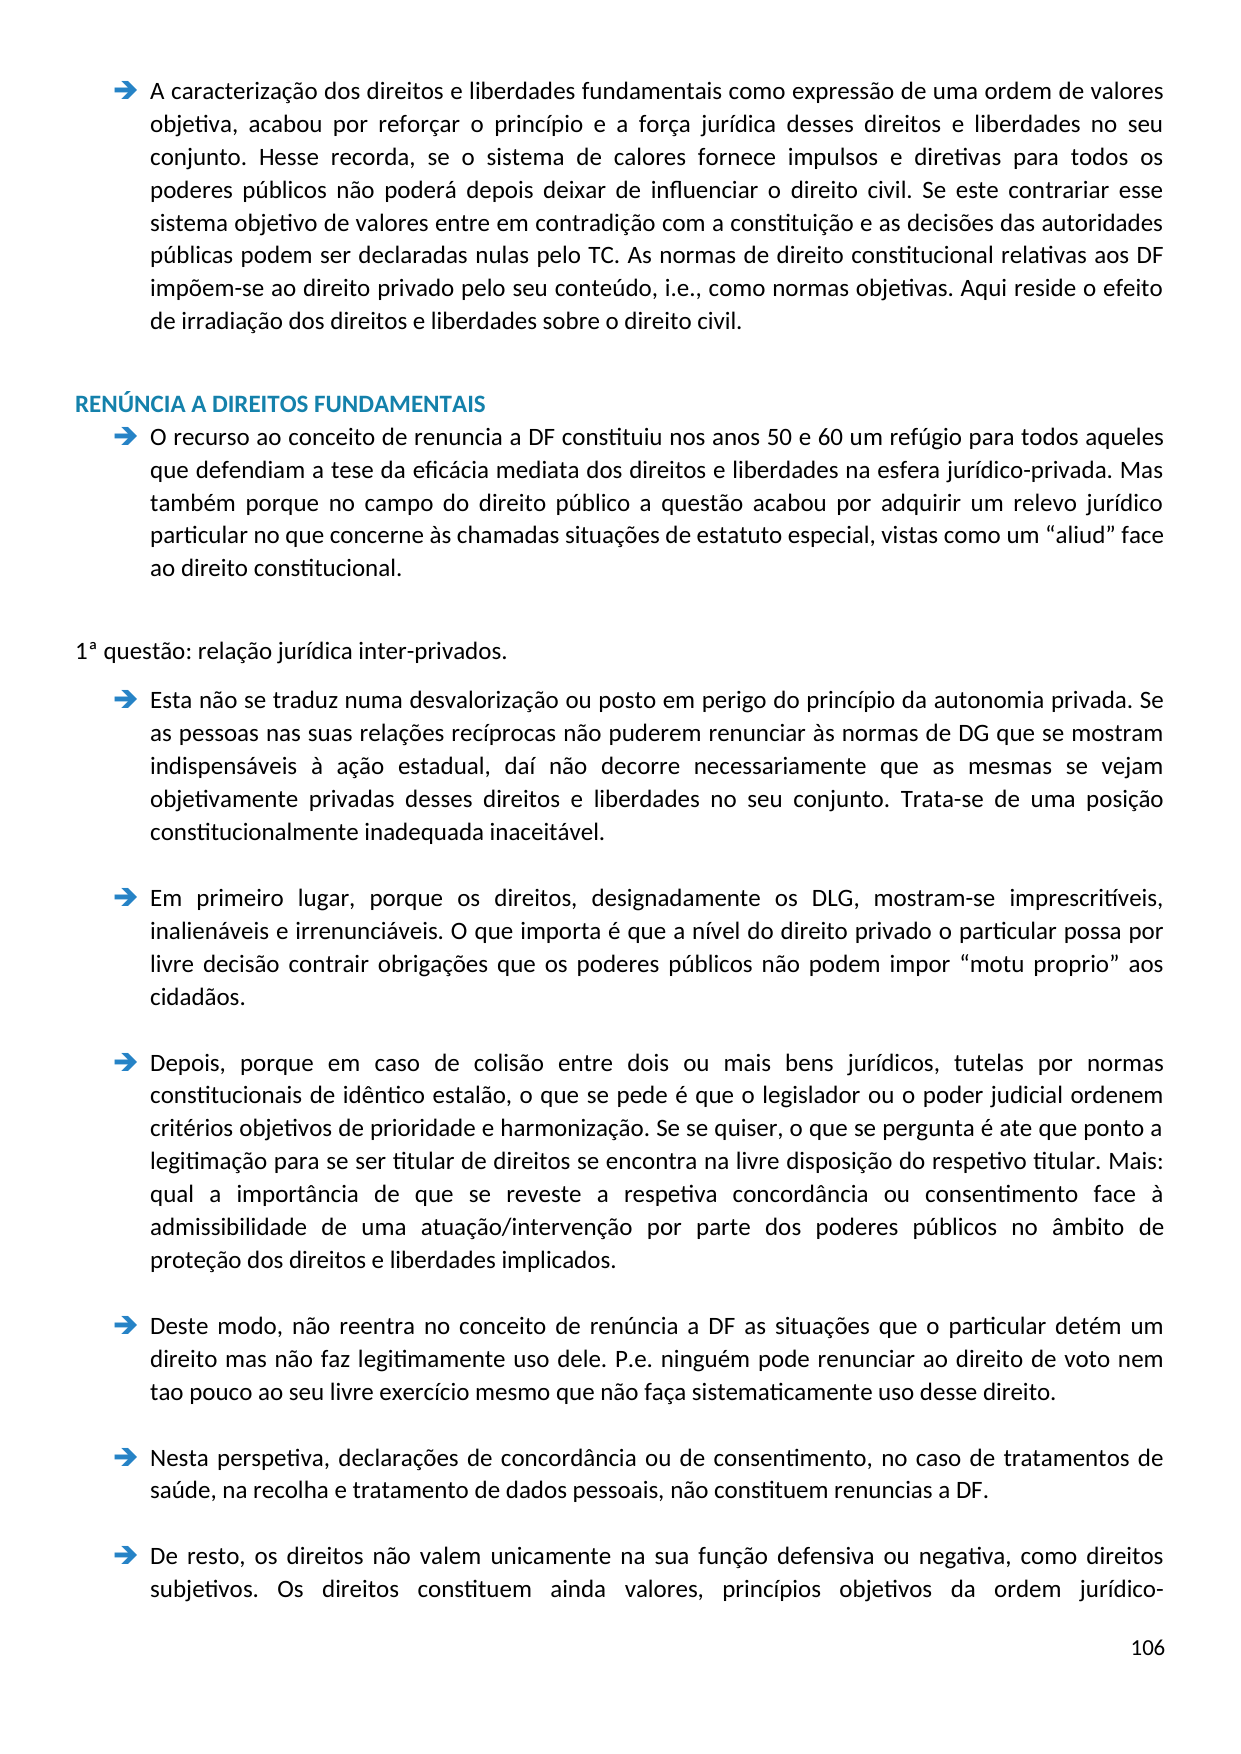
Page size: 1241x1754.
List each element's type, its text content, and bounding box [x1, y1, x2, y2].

list Esta não se traduz numa desvalorização ou posto em perigo do princípio da autonomia privada. Se as pessoas nas suas relações recíprocas não puderem renunciar às normas de DG que se mostram indispensáveis à ação estadual, daí não decorre necessariamente que as mesmas se vejam objetivamente privadas desses direitos e liberdades no seu conjunto. Trata-se de uma posição constitucionalmente inadequada inaceitável. [112, 684, 1165, 847]
subtitle RENÚNCIA A DIREITOS FUNDAMENTAIS [75, 388, 1165, 418]
list Nesta perspetiva, declarações de concordância ou de consentimento, no caso de tratamentos de saúde, na recolha e tratamento de dados pessoais, não constituem renuncias a DF. [112, 1442, 1165, 1505]
list A caracterização dos direitos e liberdades fundamentais como expressão de uma ordem de valores objetiva, acabou por reforçar o princípio e a força jurídica desses direitos e liberdades no seu conjunto. Hesse recorda, se o sistema de calores fornece impulsos e diretivas para todos os poderes públicos não poderá depois deixar de influenciar o direito civil. Se este contrariar esse sistema objetivo de valores entre em contradição com a constituição e as decisões das autoridades públicas podem ser declaradas nulas pelo TC. As normas de direito constitucional relativas aos DF impõem-se ao direito privado pelo seu conteúdo, i.e., como normas objetivas. Aqui reside o efeito de irradiação dos direitos e liberdades sobre o direito civil. [112, 75, 1165, 336]
list Em primeiro lugar, porque os direitos, designadamente os DLG, mostram-se imprescritíveis, inalienáveis e irrenunciáveis. O que importa é que a nível do direito privado o particular possa por livre decisão contrair obrigações que os poderes públicos não podem impor “motu proprio” aos cidadãos. [112, 882, 1165, 1011]
list Deste modo, não reentra no conceito de renúncia a DF as situações que o particular detém um direito mas não faz legitimamente uso dele. P.e. ninguém pode renunciar ao direito de voto nem tao pouco ao seu livre exercício mesmo que não faça sistematicamente uso desse direito. [112, 1310, 1165, 1406]
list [112, 1540, 1165, 1604]
list Depois, porque em caso de colisão entre dois ou mais bens jurídicos, tutelas por normas constitucionais de idêntico estalão, o que se pede é que o legislador ou o poder judicial ordenem critérios objetivos de prioridade e harmonização. Se se quiser, o que se pergunta é ate que ponto a legitimação para se ser titular de direitos se encontra na livre disposição do respetivo titular. Mais: qual a importância de que se reveste a respetiva concordância ou consentimento face à admissibilidade de uma atuação/intervenção por parte dos poderes públicos no âmbito de proteção dos direitos e liberdades implicados. [112, 1047, 1165, 1275]
text 1ª questão: relação jurídica inter-privados. [75, 635, 1165, 666]
list O recurso ao conceito de renuncia a DF constituiu nos anos 50 e 60 um refúgio para todos aqueles que defendiam a tese da eficácia mediata dos direitos e liberdades na esfera jurídico-privada. Mas também porque no campo do direito público a questão acabou por adquirir um relevo jurídico particular no que concerne às chamadas situações de estatuto especial, vistas como um “aliud” face ao direito constitucional. [112, 421, 1165, 583]
